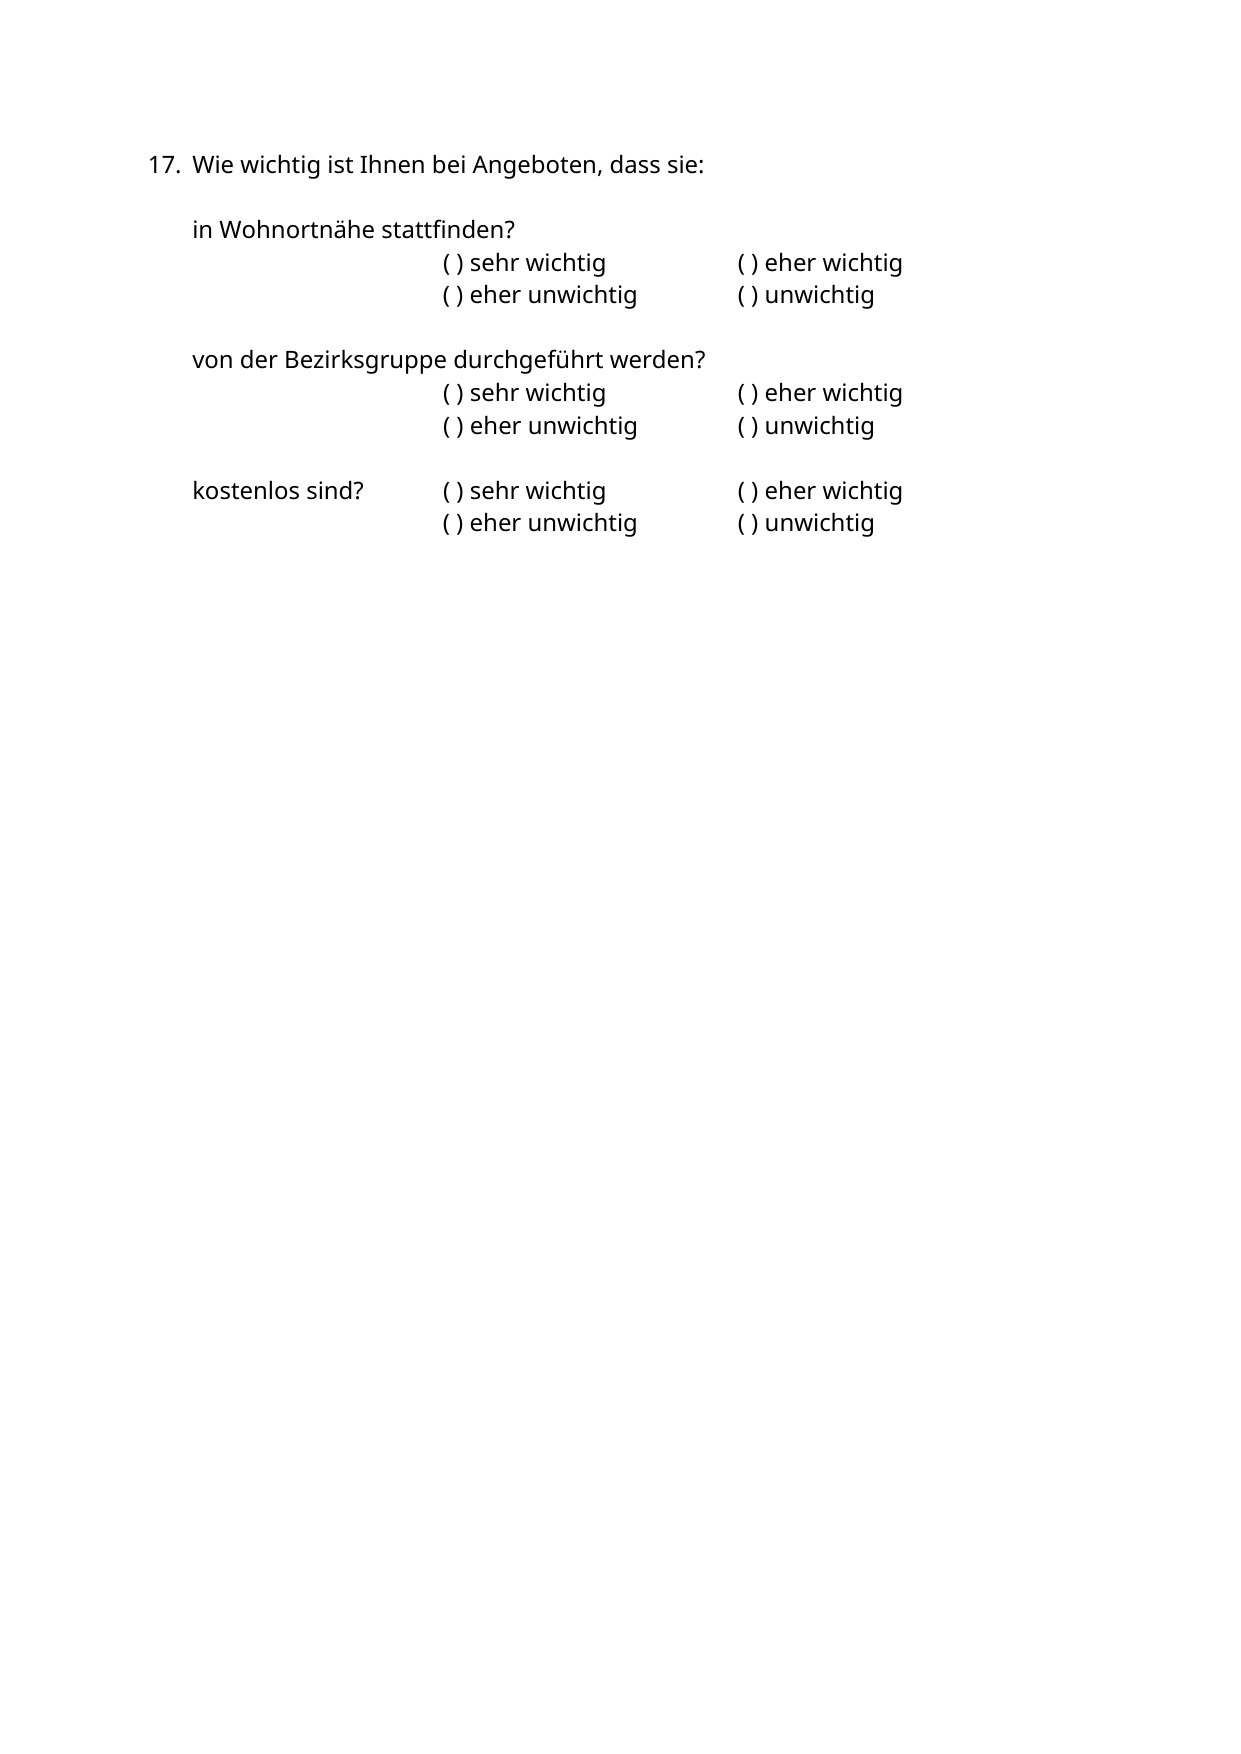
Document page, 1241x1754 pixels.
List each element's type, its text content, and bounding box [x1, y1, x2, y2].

text ( ) eher unwichtig ( ) unwichtig [443, 408, 1093, 441]
text in Wohnortnähe stattfinden? [192, 213, 1093, 245]
list ( ) sehr wichtig ( ) eher wichtig [443, 376, 1093, 408]
list kostenlos sind? ( ) sehr wichtig ( ) eher wichtig [192, 474, 1093, 506]
text ( ) sehr wichtig ( ) eher wichtig [192, 245, 1093, 278]
list ( ) eher unwichtig ( ) unwichtig [413, 506, 1093, 539]
list ( ) eher unwichtig ( ) unwichtig [413, 278, 1093, 311]
list Wie wichtig ist Ihnen bei Angeboten, dass sie: [148, 148, 1093, 180]
text von der Bezirksgruppe durchgeführt werden? [192, 343, 1093, 376]
